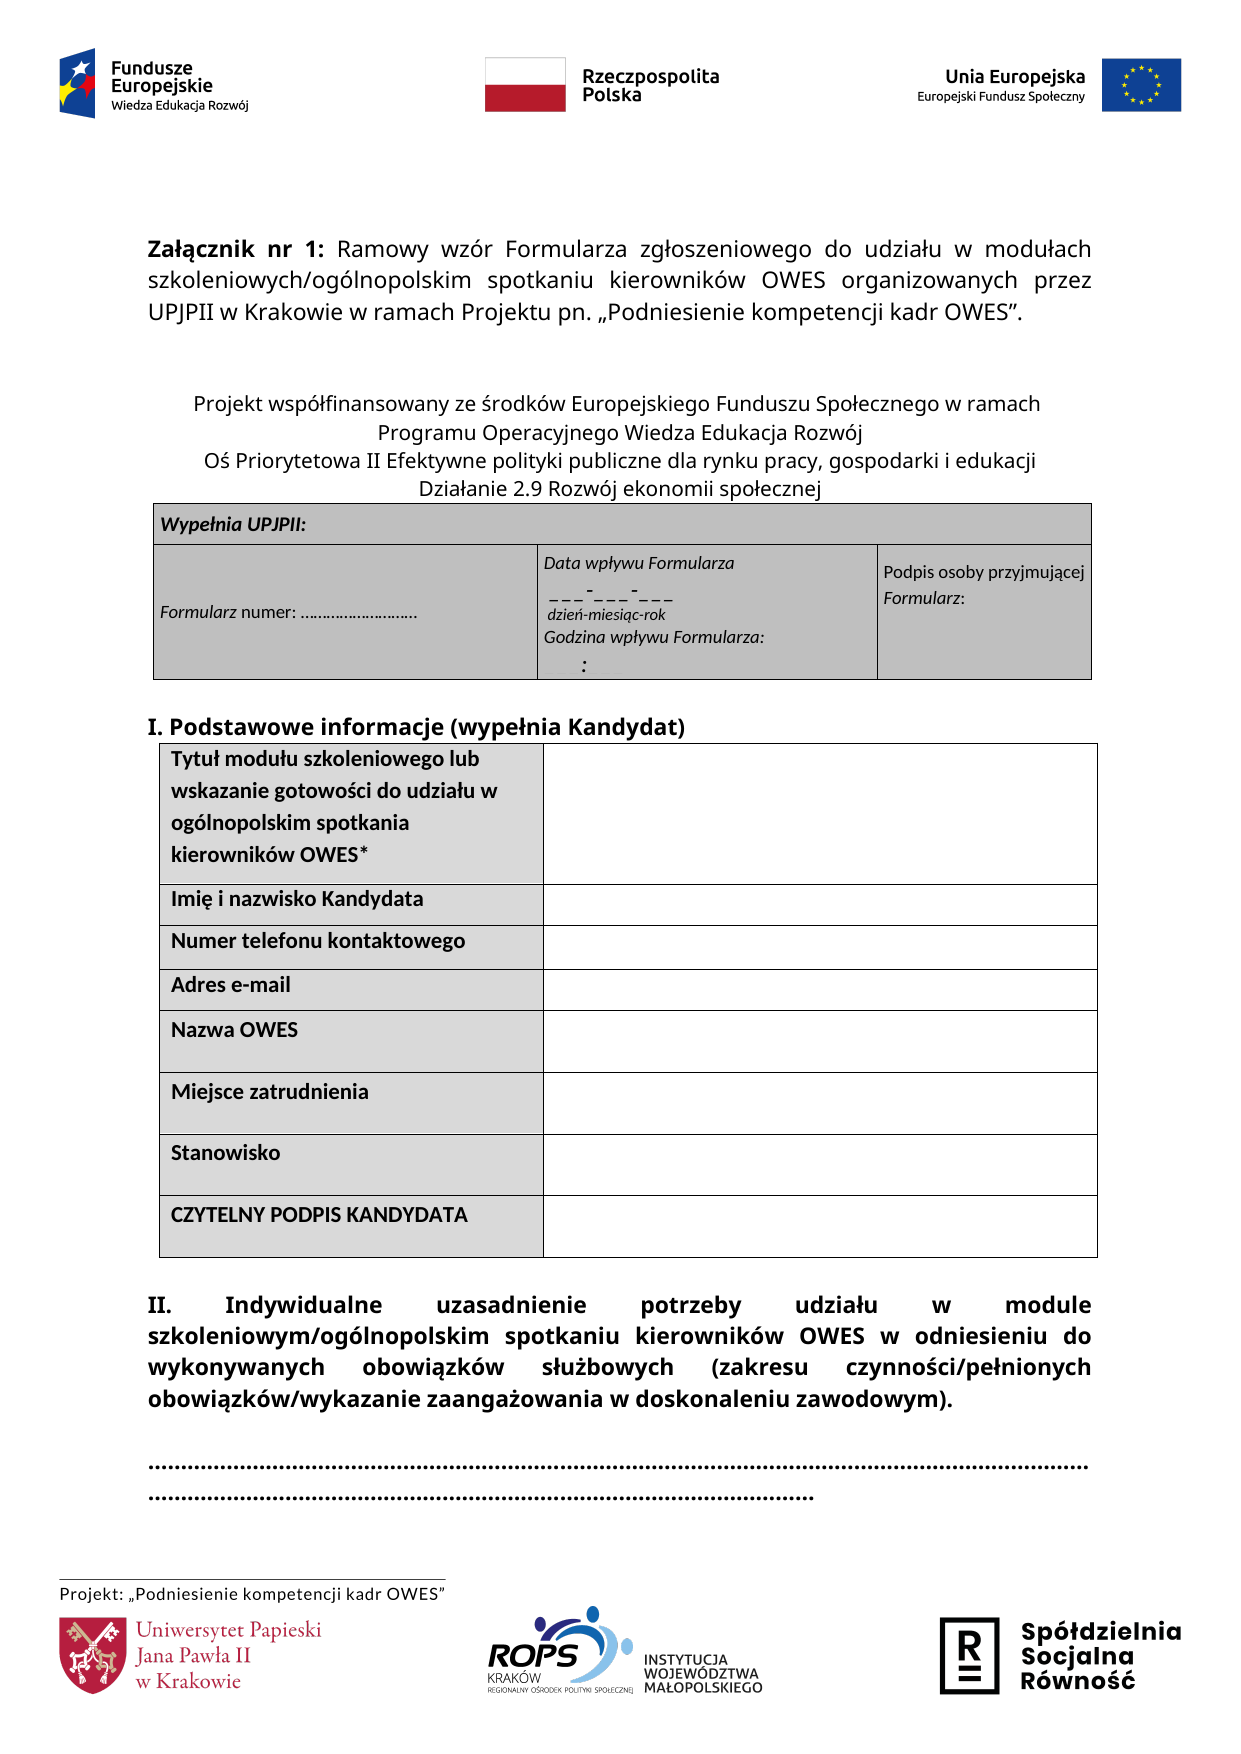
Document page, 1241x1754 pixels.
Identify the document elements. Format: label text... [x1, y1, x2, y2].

table_header Wypełnia UPJPII: [154, 504, 1091, 544]
table_cell Stanowisko [160, 1135, 543, 1195]
table_cell Miejsce zatrudnienia [160, 1073, 543, 1133]
table_cell [544, 970, 1097, 1010]
text ………………………………………………………………………………………………………………………………………………………………………………………………………………………… [148, 1445, 1092, 1508]
table_cell Nazwa OWES [160, 1011, 543, 1072]
table_cell [544, 1073, 1097, 1133]
table_cell Data wpływu Formularza ___-___-___ dzień-miesiąc-rok Godzina wpływu Formularza: ___:___ godz. : min. [538, 545, 877, 679]
text Projekt współfinansowany ze środków Europejskiego Funduszu Społecznego w ramach Programu Operacyjnego Wiedza Edukacja Rozwój [148, 389, 1092, 446]
table_header Tytuł modułu szkoleniowego lub wskazanie gotowości do udziału w ogólnopolskim spotkania kierowników OWES* [160, 744, 543, 883]
text Działanie 2.9 Rozwój ekonomii społecznej [148, 474, 1092, 503]
table_cell CZYTELNY PODPIS KANDYDATA [160, 1196, 543, 1257]
text II. Indywidualne uzasadnienie potrzeby udziału w module szkoleniowym/ogólnopolskim spotkaniu kierowników OWES w odniesieniu do wykonywanych obowiązków służbowych (zakresu czynności/pełnionych obowiązków/wykazanie zaangażowania w doskonaleniu zawodowym). [148, 1289, 1092, 1414]
table_cell Numer telefonu kontaktowego [160, 926, 543, 969]
table_cell [544, 1196, 1097, 1257]
picture [0, 0, 1241, 1754]
table_cell Imię i nazwisko Kandydata [160, 885, 543, 925]
table_cell [544, 1135, 1097, 1195]
table_header [544, 744, 1097, 883]
text Oś Priorytetowa II Efektywne polityki publiczne dla rynku pracy, gospodarki i edukacji [148, 446, 1092, 474]
text Załącznik nr 1: Ramowy wzór Formularza zgłoszeniowego do udziału w modułach szkoleniowych/ogólnopolskim spotkaniu kierowników OWES organizowanych przez UPJPII w Krakowie w ramach Projektu pn. „Podniesienie kompetencji kadr OWES”. [148, 233, 1092, 327]
table_cell [544, 926, 1097, 969]
table_cell Adres e-mail [160, 970, 543, 1010]
table_cell Podpis osoby przyjmującej Formularz: [878, 545, 1091, 679]
table_cell Formularz numer: ……………………… [154, 545, 537, 679]
table_cell [544, 1011, 1097, 1072]
text I. Podstawowe informacje (wypełnia Kandydat) [148, 711, 1092, 743]
table_cell [544, 885, 1097, 925]
